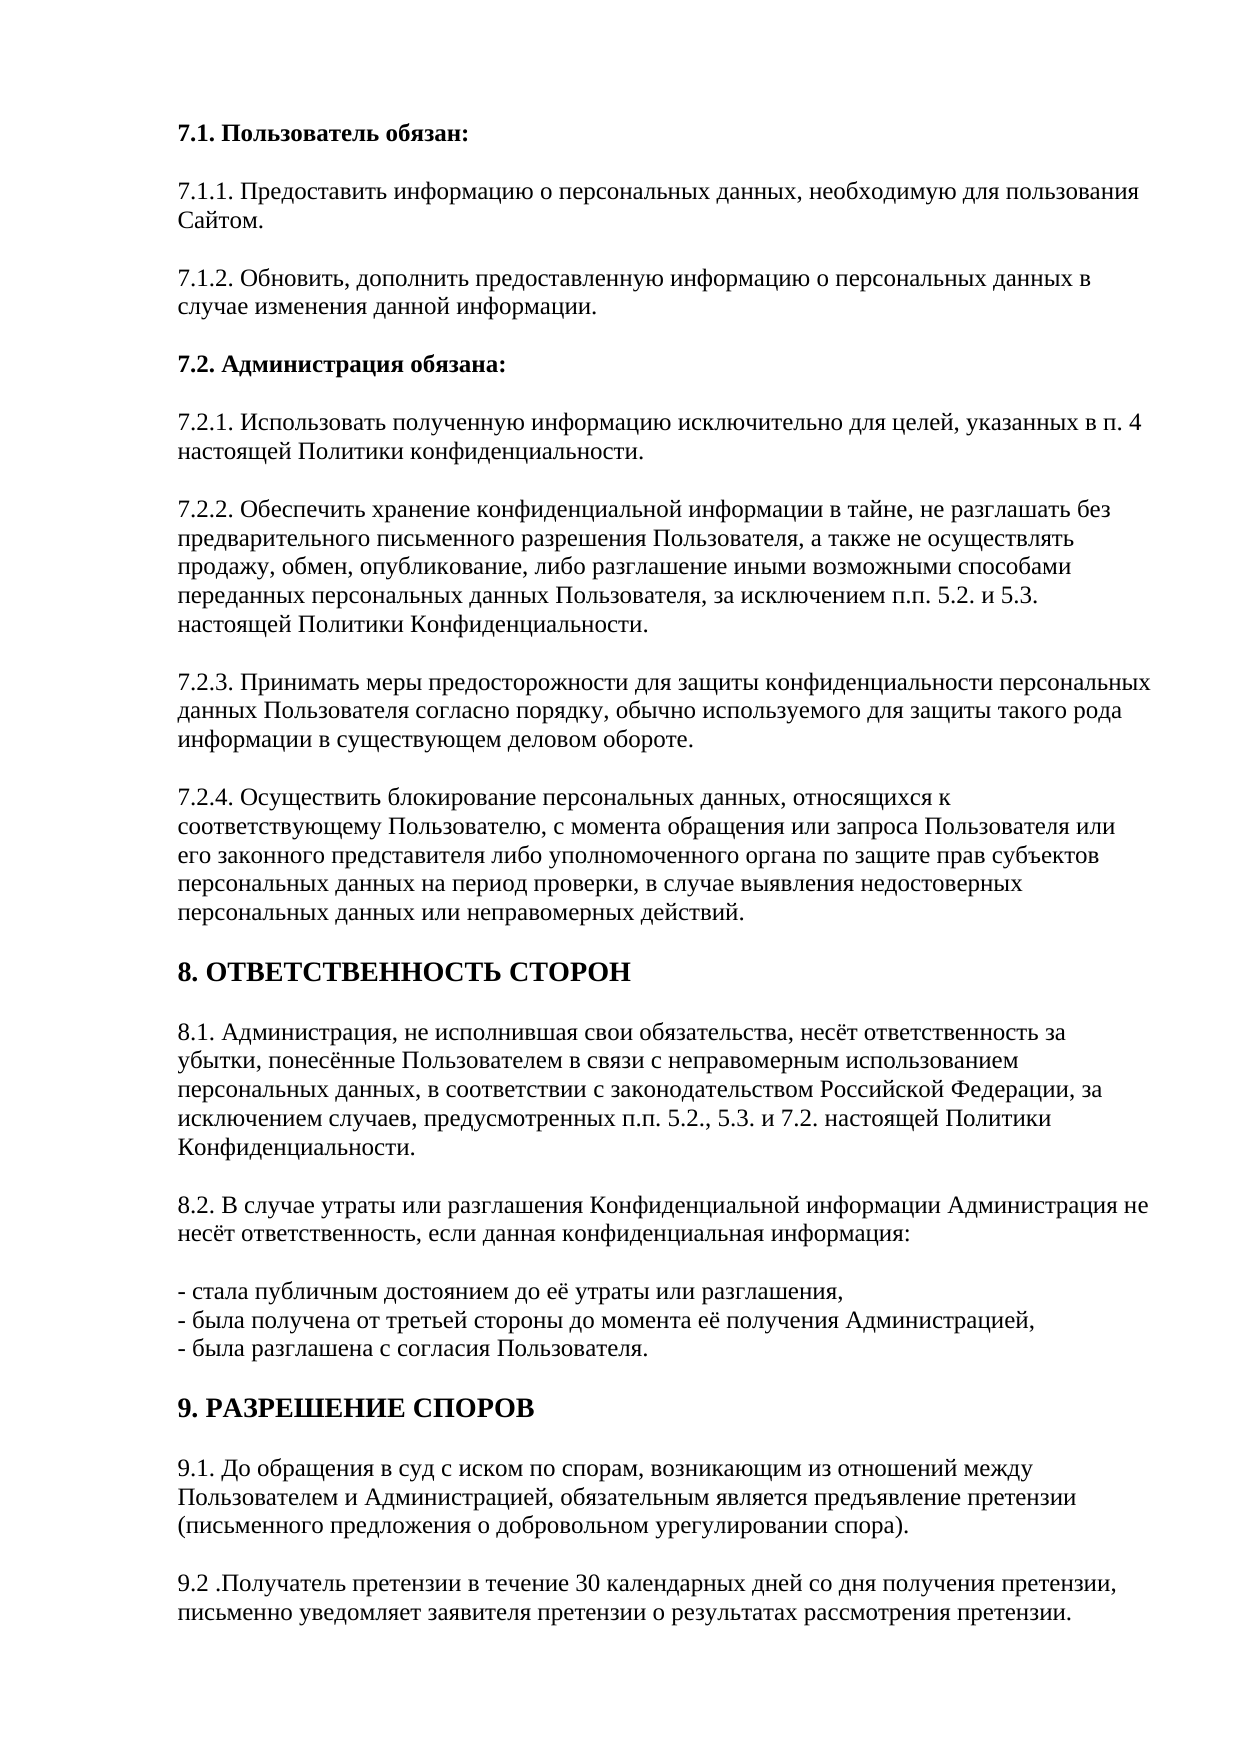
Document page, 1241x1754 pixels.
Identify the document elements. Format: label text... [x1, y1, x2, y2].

text 7.1.1. Предоставить информацию о персональных данных, необходимую для пользования Сайтом. [177, 176, 1152, 233]
text 8. ОТВЕТСТВЕННОСТЬ СТОРОН [177, 955, 1152, 988]
text 7.2.3. Принимать меры предосторожности для защиты конфиденциальности персональных данных Пользователя согласно порядку, обычно используемого для защиты такого рода информации в существующем деловом обороте. [177, 667, 1152, 753]
text 7.2. Администрация обязана: [177, 349, 1152, 378]
text 9.2 .Получатель претензии в течение 30 календарных дней со дня получения претензии, письменно уведомляет заявителя претензии о результатах рассмотрения претензии. [177, 1568, 1152, 1626]
text 7.2.4. Осуществить блокирование персональных данных, относящихся к соответствующему Пользователю, с момента обращения или запроса Пользователя или его законного представителя либо уполномоченного органа по защите прав субъектов персональных данных на период проверки, в случае выявления недостоверных персональных данных или неправомерных действий. [177, 782, 1152, 926]
text 7.1. Пользователь обязан: [177, 118, 1152, 147]
text 9. РАЗРЕШЕНИЕ СПОРОВ [177, 1391, 1152, 1424]
text 9.1. До обращения в суд с иском по спорам, возникающим из отношений между Пользователем и Администрацией, обязательным является предъявление претензии (письменного предложения о добровольном урегулировании спора). [177, 1453, 1152, 1539]
text 7.2.2. Обеспечить хранение конфиденциальной информации в тайне, не разглашать без предварительного письменного разрешения Пользователя, а также не осуществлять продажу, обмен, опубликование, либо разглашение иными возможными способами переданных персональных данных Пользователя, за исключением п.п. 5.2. и 5.3. настоящей Политики Конфиденциальности. [177, 494, 1152, 638]
text 8.1. Администрация, не исполнившая свои обязательства, несёт ответственность за убытки, понесённые Пользователем в связи с неправомерным использованием персональных данных, в соответствии с законодательством Российской Федерации, за исключением случаев, предусмотренных п.п. 5.2., 5.3. и 7.2. настоящей Политики Конфиденциальности. [177, 1017, 1152, 1161]
text 7.1.2. Обновить, дополнить предоставленную информацию о персональных данных в случае изменения данной информации. [177, 263, 1152, 320]
text 7.2.1. Использовать полученную информацию исключительно для целей, указанных в п. 4 настоящей Политики конфиденциальности. [177, 407, 1152, 465]
text 8.2. В случае утраты или разглашения Конфиденциальной информации Администрация не несёт ответственность, если данная конфиденциальная информация: - стала публичным достоянием до её утраты или разглашения, - была получена от третьей стороны до момента её получения Администрацией, - была разглашена с согласия Пользователя. [177, 1190, 1152, 1362]
